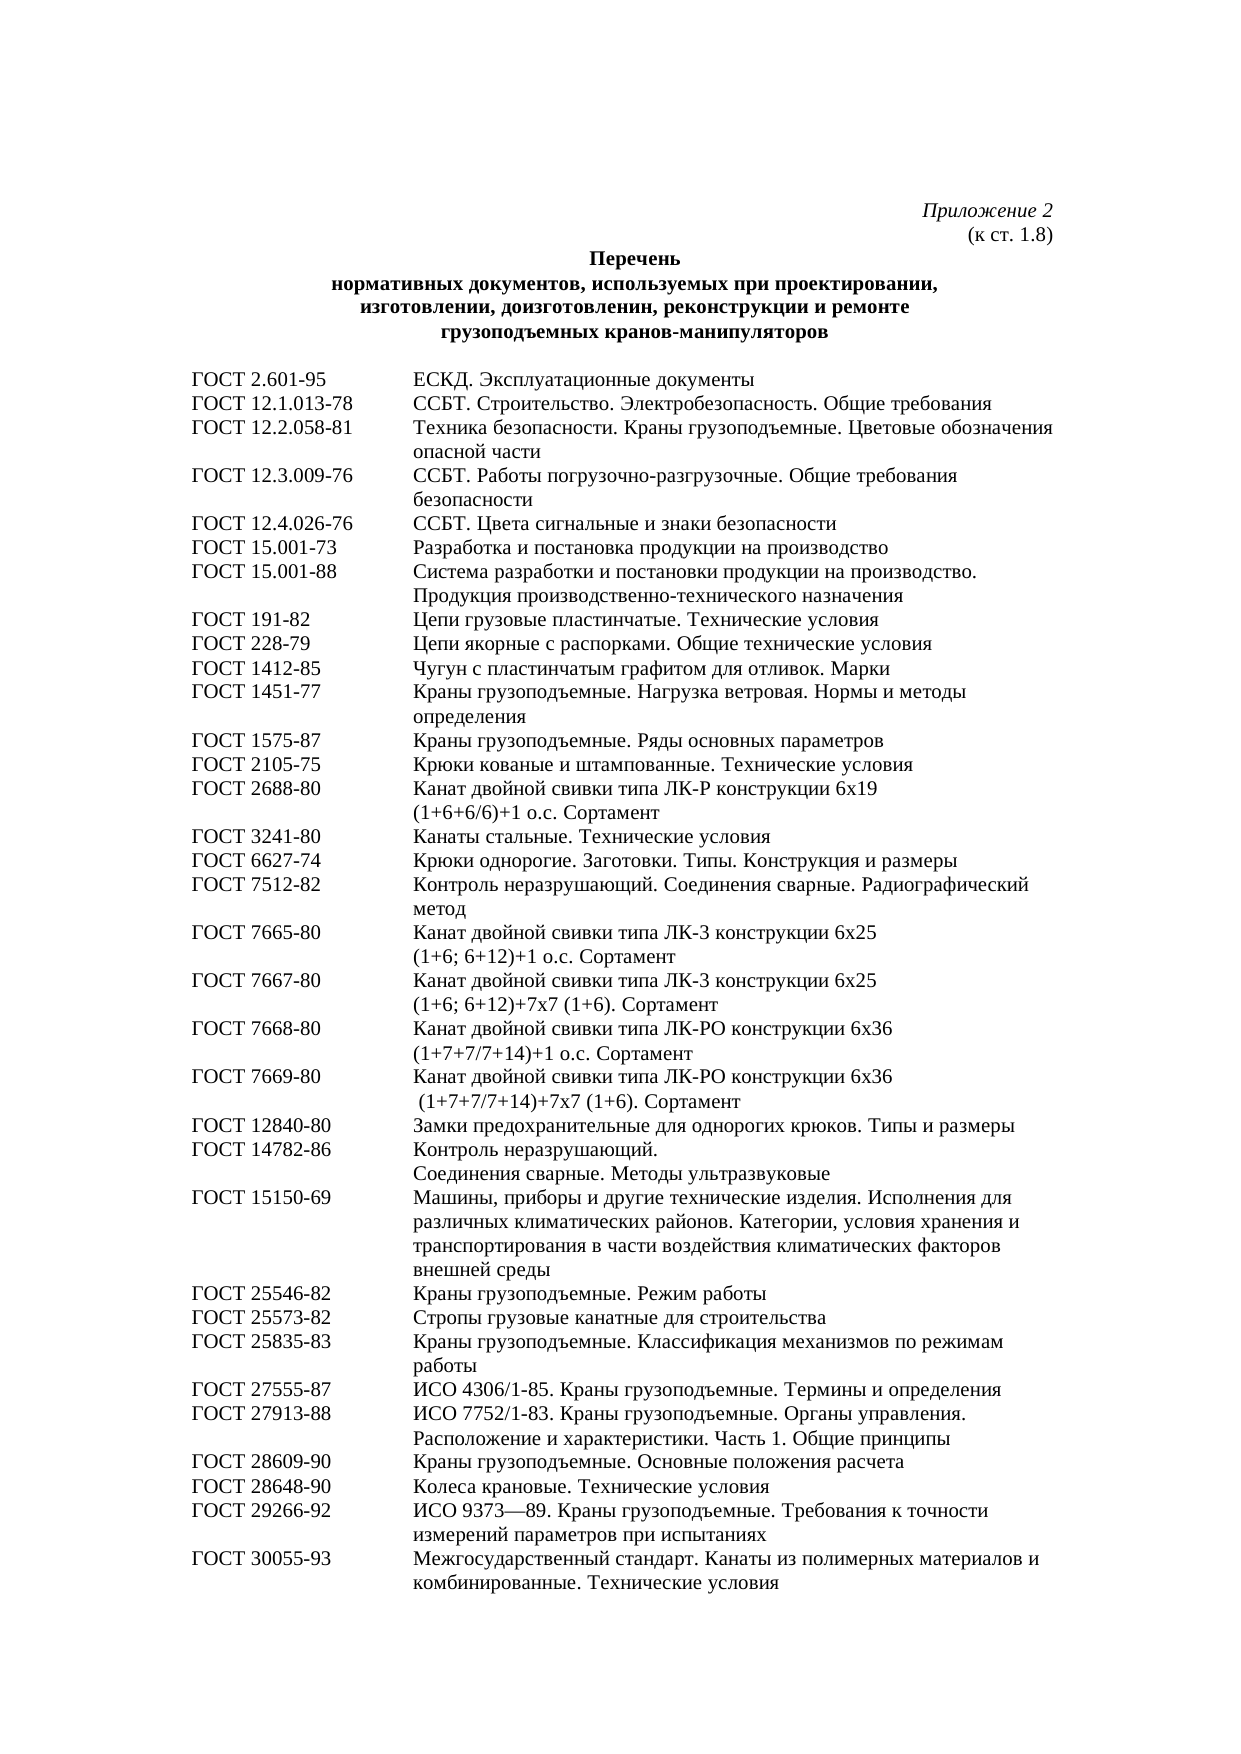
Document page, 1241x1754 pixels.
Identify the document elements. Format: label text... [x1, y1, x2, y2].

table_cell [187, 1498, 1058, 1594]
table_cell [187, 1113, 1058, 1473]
text Приложение 2 [187, 198, 1053, 222]
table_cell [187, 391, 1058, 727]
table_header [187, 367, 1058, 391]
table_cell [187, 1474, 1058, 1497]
text грузоподъемных кранов-манипуляторов [187, 318, 1053, 342]
text Перечень [187, 246, 1053, 270]
text (к ст. 1.8) [187, 222, 1053, 246]
text изготовлении, доизготовленин, реконструкции и ремонте [187, 294, 1053, 318]
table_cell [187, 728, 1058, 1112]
text нормативных документов, используемых при проектировании, [187, 270, 1053, 294]
